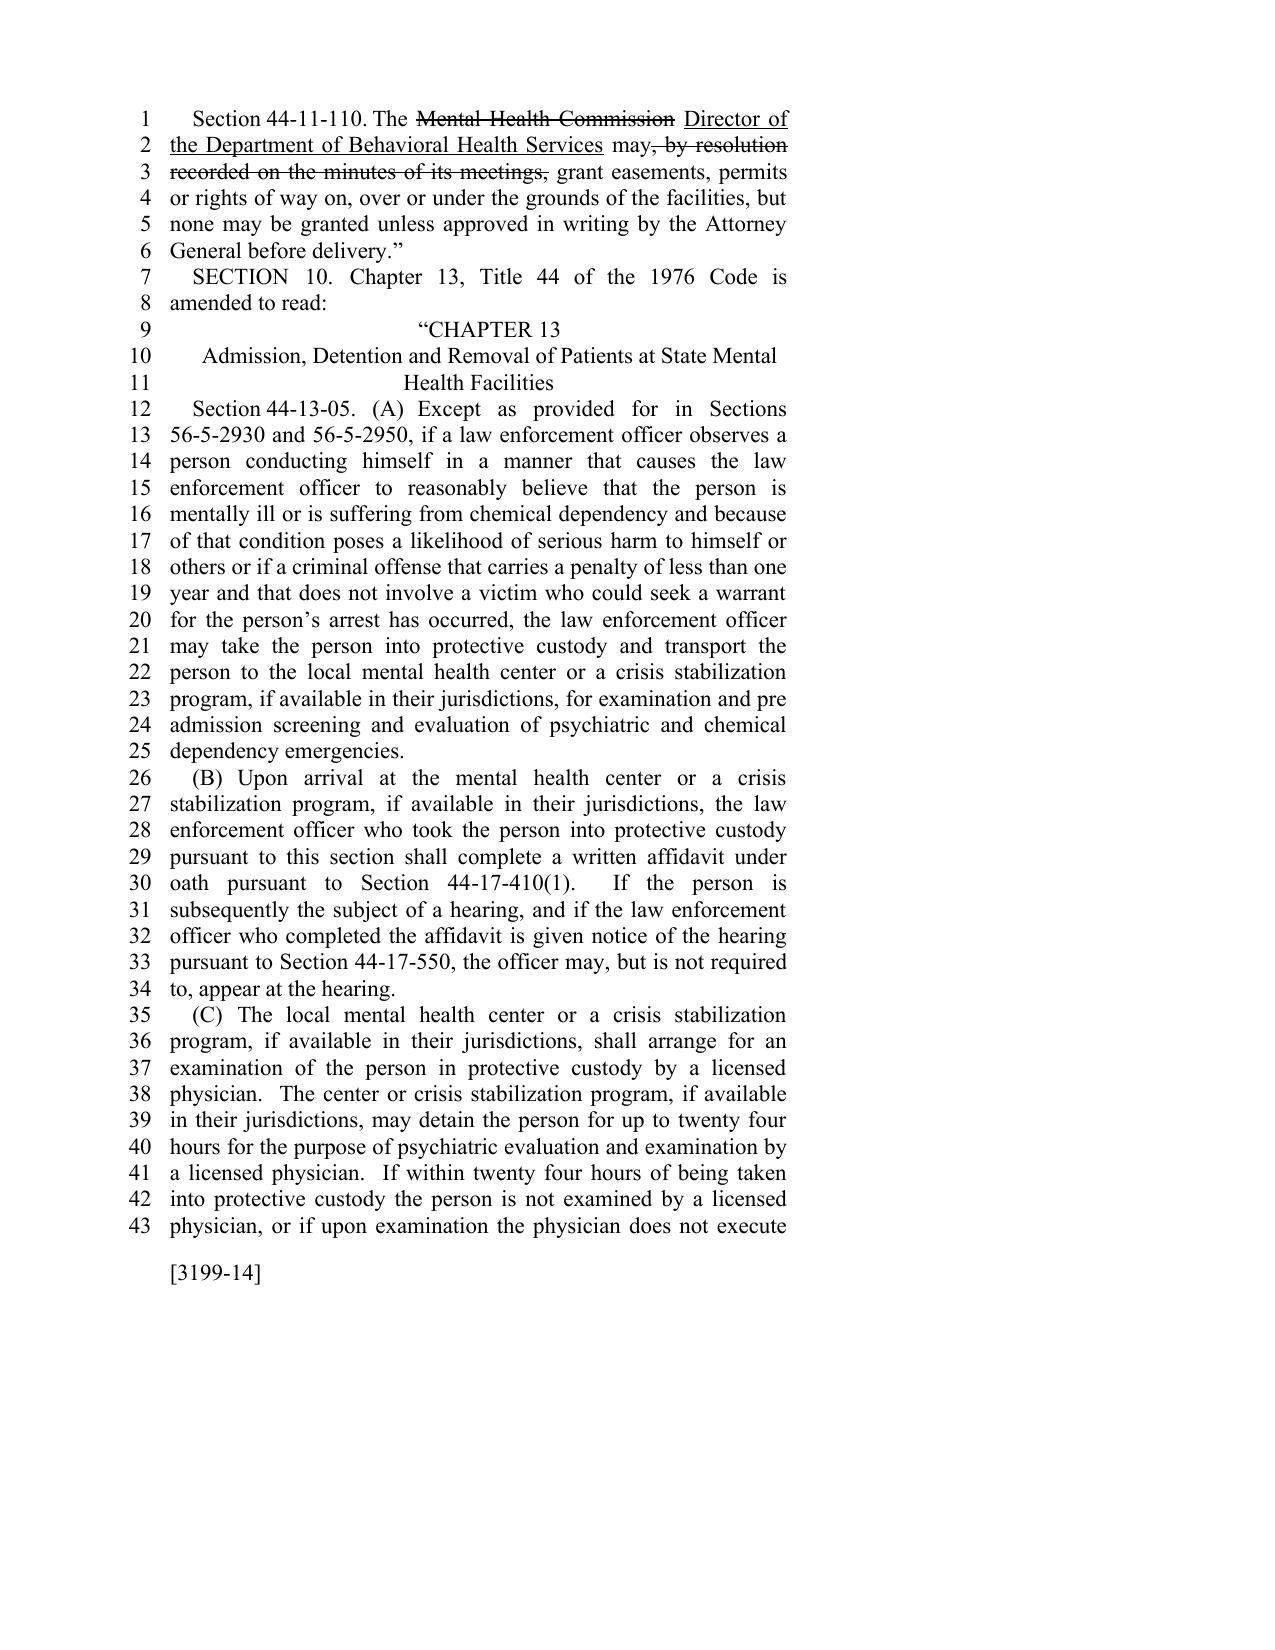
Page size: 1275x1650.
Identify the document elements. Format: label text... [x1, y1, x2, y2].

text “CHAPTER 13 [169, 316, 787, 342]
text SECTION 10. Chapter 13, Title 44 of the 1976 Code is amended to read: [169, 263, 787, 316]
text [169, 1001, 787, 1238]
text (B) Upon arrival at the mental health center or a crisis stabilization program, if available in their jurisdictions, the law enforcement officer who took the person into protective custody pursuant to this section shall complete a written affidavit under oath pursuant to Section 44-17-410(1). If the person is subsequently the subject of a hearing, and if the law enforcement officer who completed the affidavit is given notice of the hearing pursuant to Section 44-17-550, the officer may, but is not required to, appear at the hearing. [169, 764, 787, 1001]
text Section 44-13-05. (A) Except as provided for in Sections 56-5-2930 and 56-5-2950, if a law enforcement officer observes a person conducting himself in a manner that causes the law enforcement officer to reasonably believe that the person is mentally ill or is suffering from chemical dependency and because of that condition poses a likelihood of serious harm to himself or others or if a criminal offense that carries a penalty of less than one year and that does not involve a victim who could seek a warrant for the person’s arrest has occurred, the law enforcement officer may take the person into protective custody and transport the person to the local mental health center or a crisis stabilization program, if available in their jurisdictions, for examination and pre admission screening and evaluation of psychiatric and chemical dependency emergencies. [169, 395, 787, 764]
text Section 44-11-110. The Mental Health Commission Director of the Department of Behavioral Health Services may, by resolution recorded on the minutes of its meetings, grant easements, permits or rights of way on, over or under the grounds of the facilities, but none may be granted unless approved in writing by the Attorney General before delivery.” [169, 105, 787, 263]
text Admission, Detention and Removal of Patients at State Mental Health Facilities [169, 342, 787, 395]
